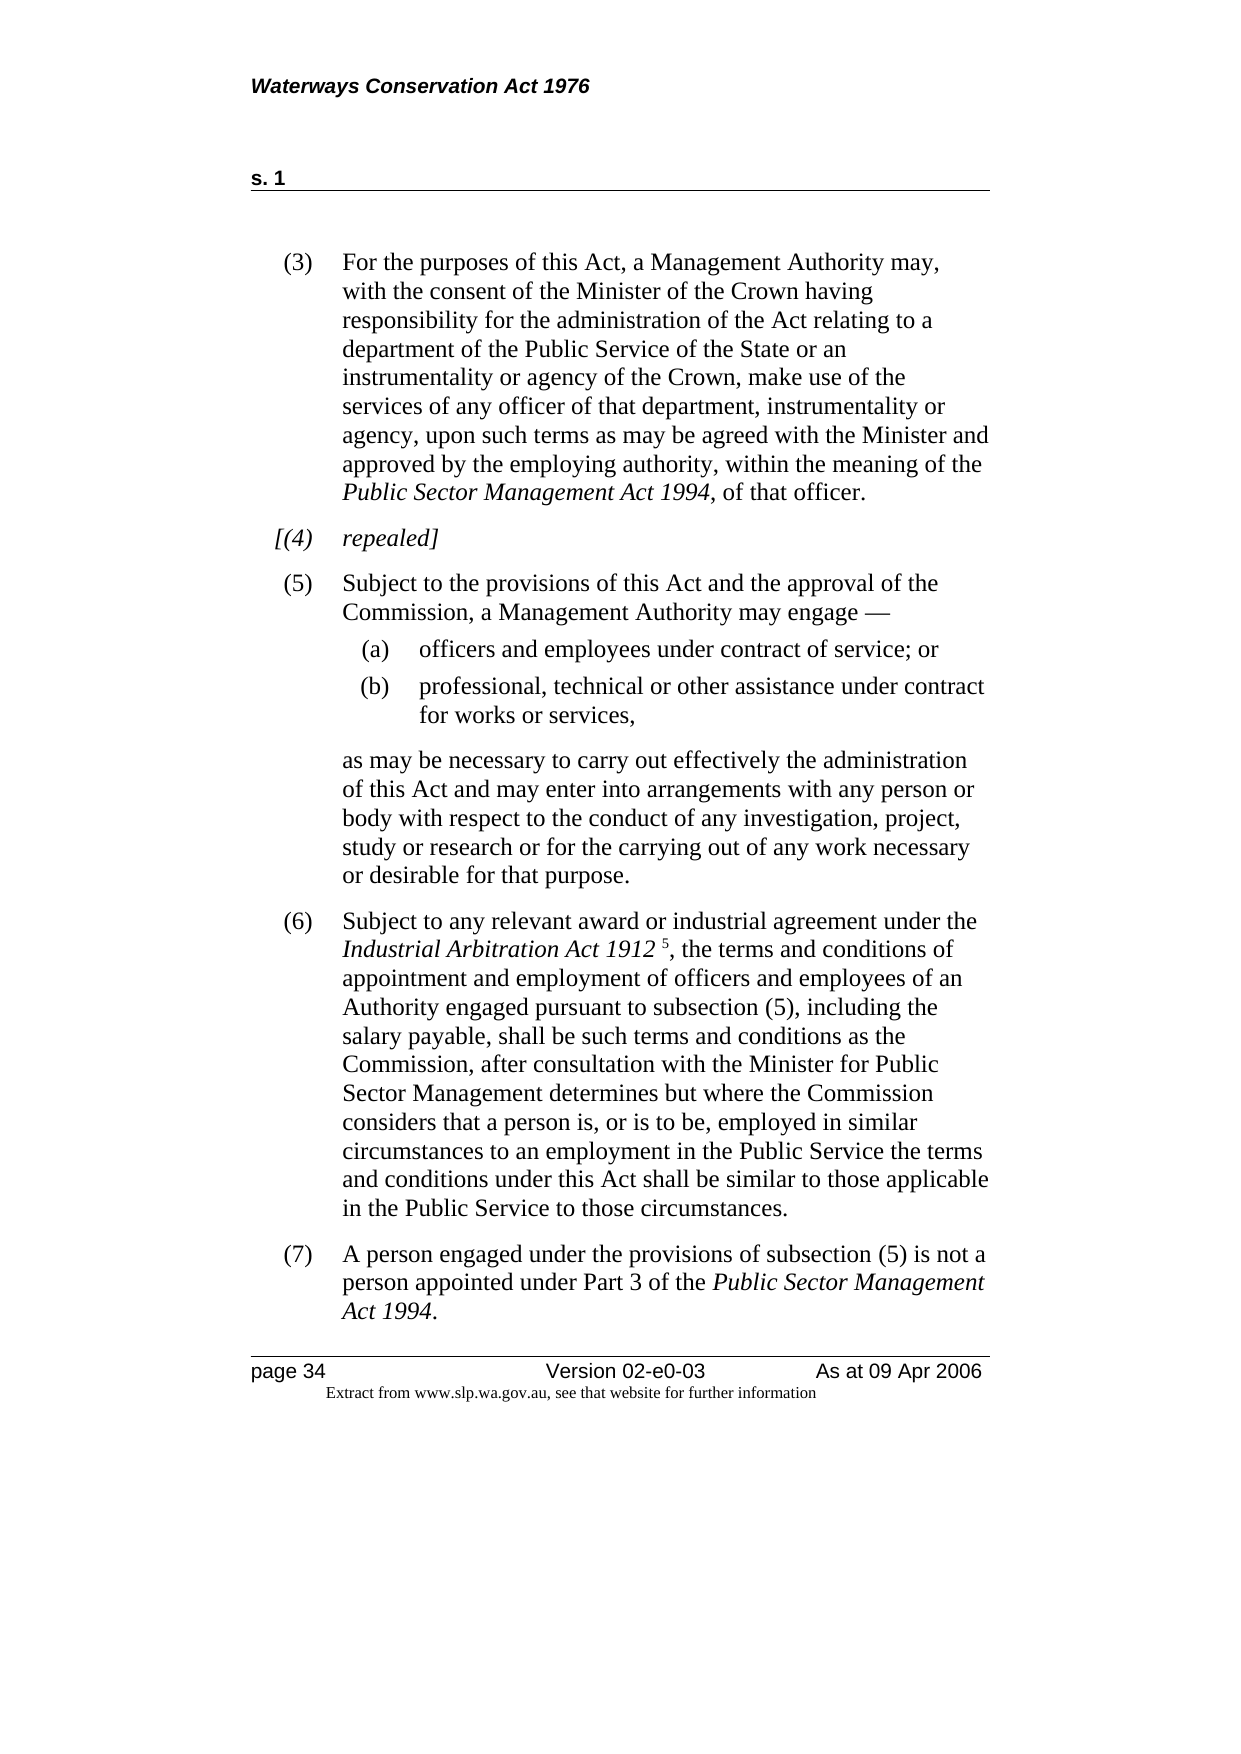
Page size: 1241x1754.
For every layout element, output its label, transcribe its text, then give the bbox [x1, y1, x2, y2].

text (6) Subject to any relevant award or industrial agreement under the Industrial Arbitration Act 1912 5, the terms and conditions of appointment and employment of officers and employees of an Authority engaged pursuant to subsection (5), including the salary payable, shall be such terms and conditions as the Commission, after consultation with the Minister for Public Sector Management determines but where the Commission considers that a person is, or is to be, employed in similar circumstances to an employment in the Public Service the terms and conditions under this Act shall be similar to those applicable in the Public Service to those circumstances. [251, 906, 990, 1222]
text (5) Subject to the provisions of this Act and the approval of the Commission, a Management Authority may engage — [251, 568, 990, 626]
text as may be necessary to carry out effectively the administration of this Act and may enter into arrangements with any person or body with respect to the conduct of any investigation, project, study or research or for the carrying out of any work necessary or desirable for that purpose. [251, 745, 990, 889]
text (b) professional, technical or other assistance under contract for works or services, [251, 671, 990, 729]
text (7) A person engaged under the provisions of subsection (5) is not a person appointed under Part 3 of the Public Sector Management Act 1994. [251, 1239, 990, 1325]
text (3) For the purposes of this Act, a Management Authority may, with the consent of the Minister of the Crown having responsibility for the administration of the Act relating to a department of the Public Service of the State or an instrumentality or agency of the Crown, make use of the services of any officer of that department, instrumentality or agency, upon such terms as may be agreed with the Minister and approved by the employing authority, within the meaning of the Public Sector Management Act 1994, of that officer. [251, 247, 990, 506]
text (a) officers and employees under contract of service; or [251, 634, 990, 663]
text [(4) repealed] [251, 523, 990, 552]
